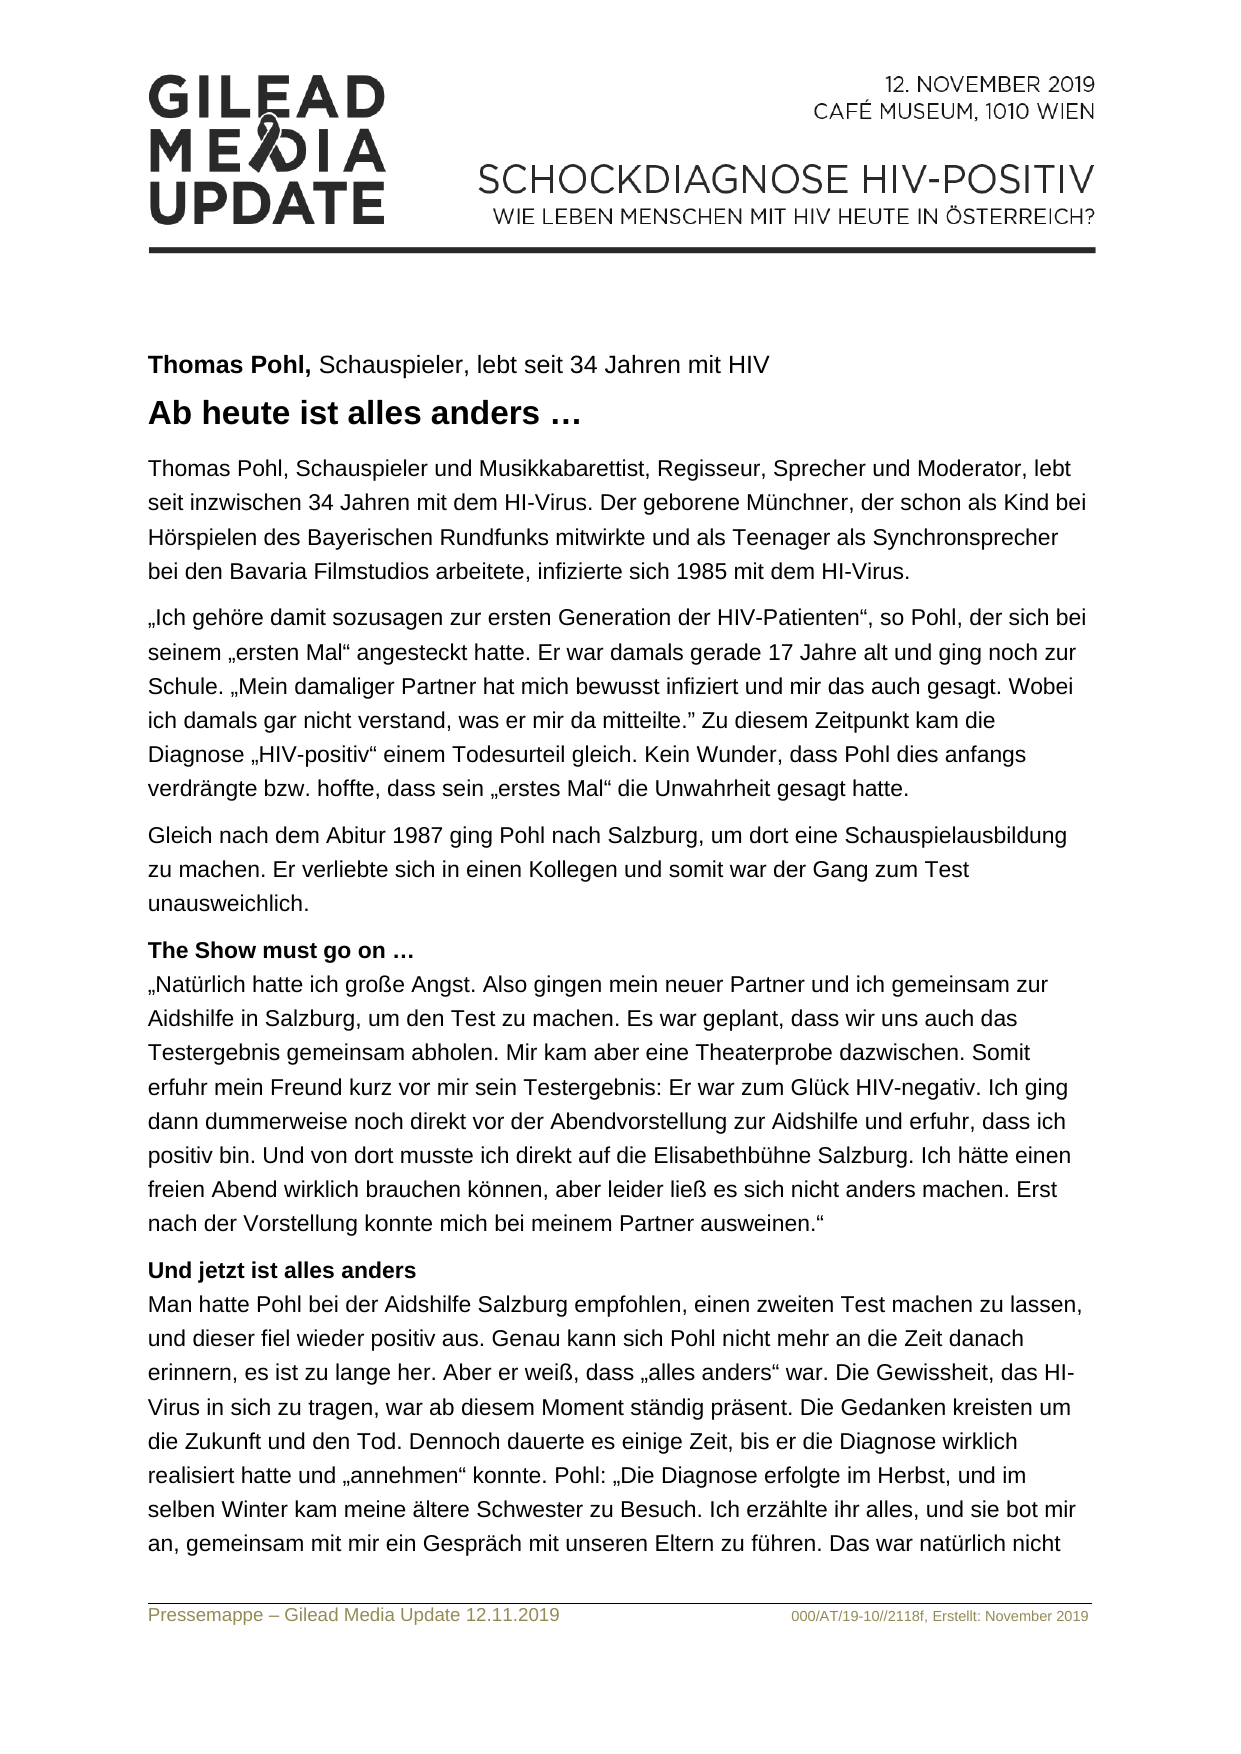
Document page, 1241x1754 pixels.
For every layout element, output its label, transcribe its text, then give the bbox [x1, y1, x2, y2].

text „Ich gehöre damit sozusagen zur ersten Generation der HIV-Patienten“, so Pohl, der sich bei seinem „ersten Mal“ angesteckt hatte. Er war damals gerade 17 Jahre alt und ging noch zur Schule. „Mein damaliger Partner hat mich bewusst infiziert und mir das auch gesagt. Wobei ich damals gar nicht verstand, was er mir da mitteilte.” Zu diesem Zeitpunkt kam die Diagnose „HIV-positiv“ einem Todesurteil gleich. Kein Wunder, dass Pohl dies anfangs verdrängte bzw. hoffte, dass sein „erstes Mal“ die Unwahrheit gesagt hatte. [148, 604, 1092, 802]
text „Natürlich hatte ich große Angst. Also gingen mein neuer Partner und ich gemeinsam zur Aidshilfe in Salzburg, um den Test zu machen. Es war geplant, dass wir uns auch das Testergebnis gemeinsam abholen. Mir kam aber eine Theaterprobe dazwischen. Somit erfuhr mein Freund kurz vor mir sein Testergebnis: Er war zum Glück HIV-negativ. Ich ging dann dummerweise noch direkt vor der Abendvorstellung zur Aidshilfe und erfuhr, dass ich positiv bin. Und von dort musste ich direkt auf die Elisabethbühne Salzburg. Ich hätte einen freien Abend wirklich brauchen können, aber leider ließ es sich nicht anders machen. Erst nach der Vorstellung konnte mich bei meinem Partner ausweinen.“ [148, 971, 1092, 1237]
text Gleich nach dem Abitur 1987 ging Pohl nach Salzburg, um dort eine Schauspielausbildung zu machen. Er verliebte sich in einen Kollegen und somit war der Gang zum Test unausweichlich. [148, 822, 1092, 917]
text Thomas Pohl, Schauspieler und Musikkabarettist, Regisseur, Sprecher und Moderator, lebt seit inzwischen 34 Jahren mit dem HI-Virus. Der geborene Münchner, der schon als Kind bei Hörspielen des Bayerischen Rundfunks mitwirkte und als Teenager als Synchronsprecher bei den Bavaria Filmstudios arbeitete, infizierte sich 1985 mit dem HI-Virus. [148, 455, 1092, 584]
text The Show must go on … [148, 937, 1092, 963]
text Thomas Pohl, Schauspieler, lebt seit 34 Jahren mit HIV [148, 350, 1093, 378]
text Und jetzt ist alles anders [148, 1257, 1092, 1283]
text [148, 1291, 1092, 1557]
text Ab heute ist alles anders … [148, 393, 1092, 431]
picture [1, 3, 1241, 269]
